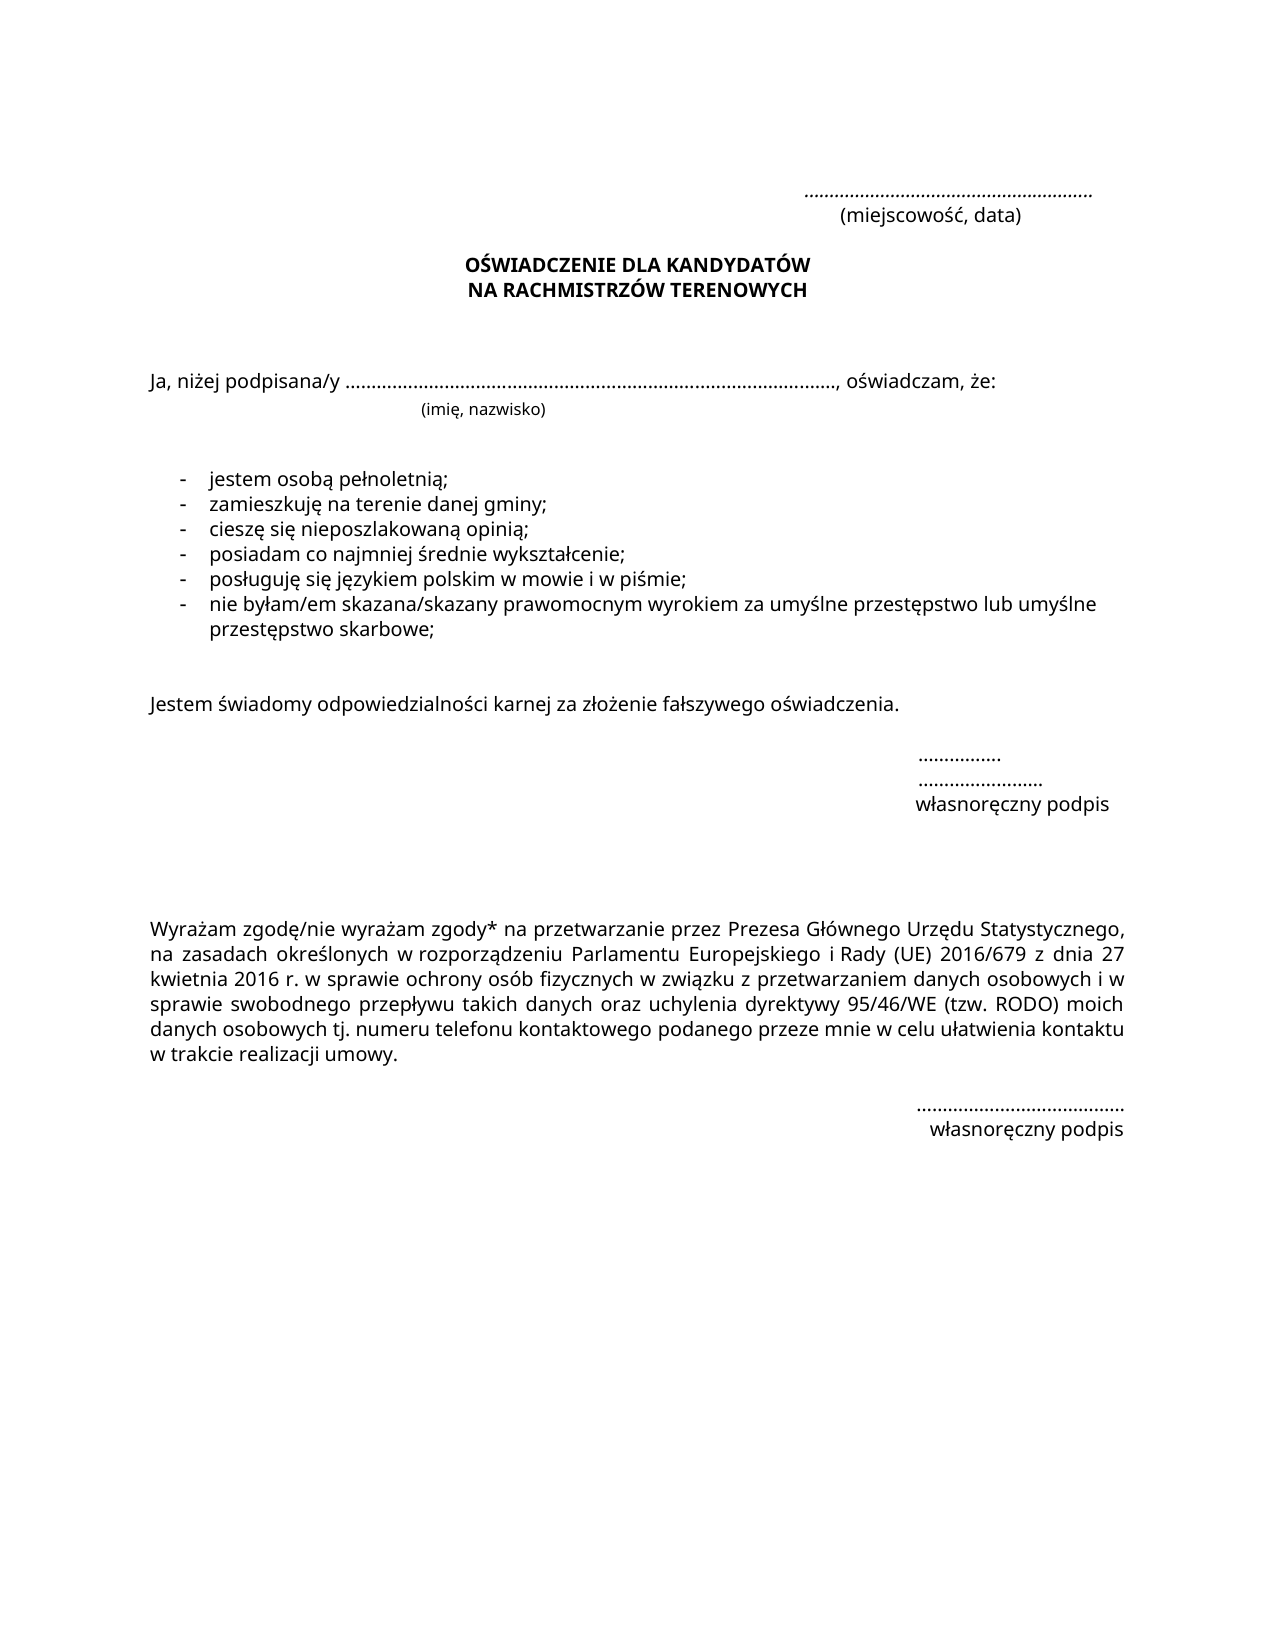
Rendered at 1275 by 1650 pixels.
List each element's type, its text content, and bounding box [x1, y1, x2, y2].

list zamieszkuję na terenie danej gminy; [179, 491, 1094, 516]
list jestem osobą pełnoletnią; [179, 466, 1094, 491]
text Jestem świadomy odpowiedzialności karnej za złożenie fałszywego oświadczenia. [150, 691, 1125, 716]
text …………….…………………… [666, 1091, 1125, 1116]
list własnoręczny podpis [225, 791, 1125, 816]
text Wyrażam zgodę/nie wyrażam zgody* na przetwarzanie przez Prezesa Głównego Urzędu Statystycznego, na zasadach określonych w rozporządzeniu Parlamentu Europejskiego i Rady (UE) 2016/679 z dnia 27 kwietnia 2016 r. w sprawie ochrony osób fizycznych w związku z przetwarzaniem danych osobowych i w sprawie swobodnego przepływu takich danych oraz uchylenia dyrektywy 95/46/WE (tzw. RODO) moich danych osobowych tj. numeru telefonu kontaktowego podanego przeze mnie w celu ułatwienia kontaktu w trakcie realizacji umowy. [150, 916, 1125, 1066]
list posiadam co najmniej średnie wykształcenie; [179, 541, 1125, 566]
text ………….……………..……………….…….. [181, 177, 1094, 202]
text własnoręczny podpis [150, 1116, 1125, 1141]
text NA RACHMISTRZÓW TERENOWYCH [181, 277, 1094, 302]
list nie byłam/em skazana/skazany prawomocnym wyrokiem za umyślne przestępstwo lub umyślne przestępstwo skarbowe; [179, 591, 1125, 641]
text (imię, nazwisko) [179, 398, 1094, 421]
list posługuję się językiem polskim w mowie i w piśmie; [179, 566, 1125, 591]
list cieszę się nieposzlakowaną opinią; [179, 516, 1125, 541]
text …………….…………………… [918, 741, 1125, 791]
text Ja, niżej podpisana/y ………….………………………………………………..……………….……, oświadczam, że: [150, 352, 1094, 398]
text (miejscowość, data) [181, 202, 1036, 227]
text OŚWIADCZENIE DLA KANDYDATÓW [181, 252, 1094, 277]
